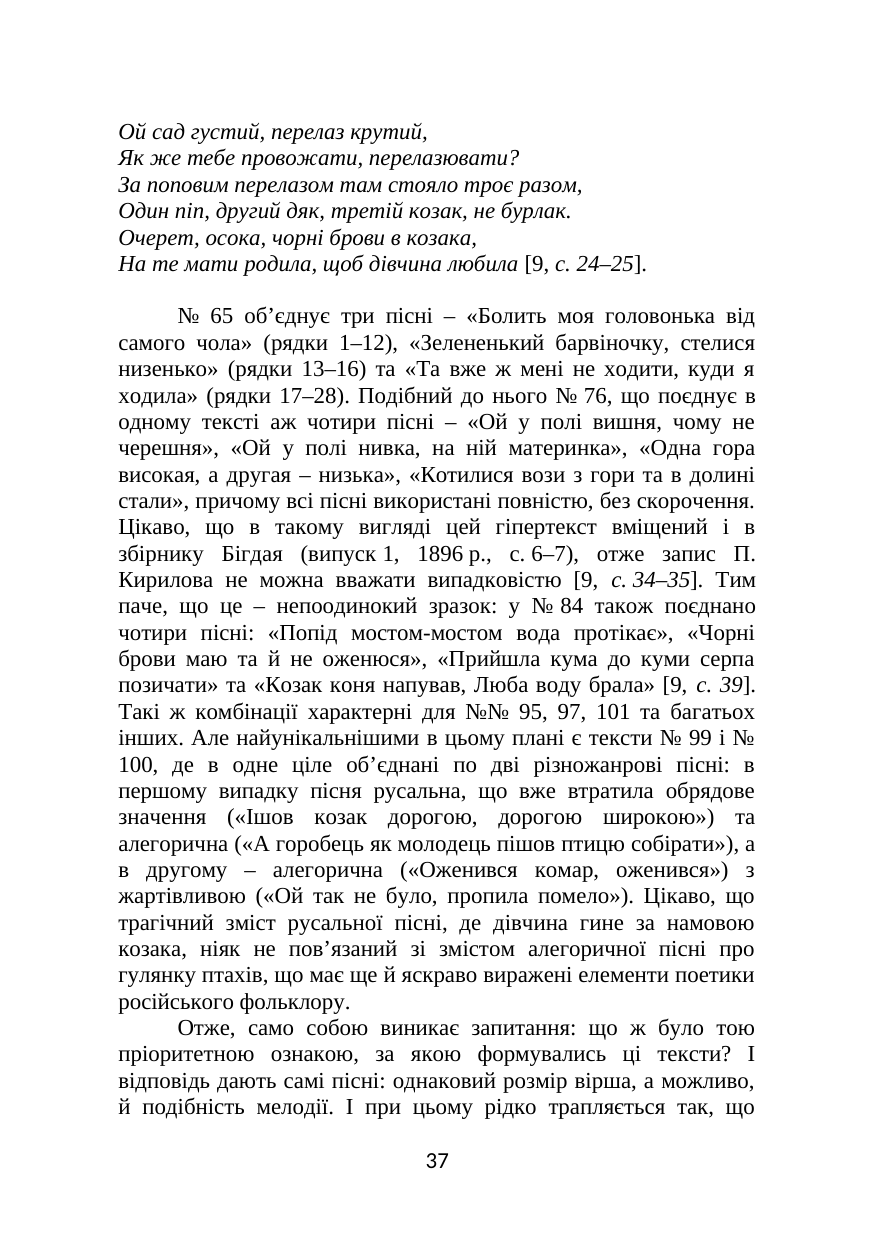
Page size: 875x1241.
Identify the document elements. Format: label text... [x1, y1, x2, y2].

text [118, 1014, 756, 1119]
text № 65 об’єднує три пісні – «Болить моя головонька від самого чола» (рядки 1–12), «Зелененький барвіночку, стелися низенько» (рядки 13–16) та «Та вже ж мені не ходити, куди я ходила» (рядки 17–28). Подібний до нього № 76, що поєднує в одному тексті аж чотири пісні – «Ой у полі вишня, чому не черешня», «Ой у полі нивка, на ній материнка», «Одна гора високая, а другая – низька», «Котилися вози з гори та в долині стали», причому всі пісні використані повністю, без скорочення. Цікаво, що в такому вигляді цей гіпертекст вміщений і в збірнику Бігдая (випуск 1, 1896 р., с. 6–7), отже запис П. Кирилова не можна вважати випадковістю [9, с. 34–35]. Тим паче, що це – непоодинокий зразок: у № 84 також поєднано чотири пісні: «Попід мостом-мостом вода протікає», «Чорні брови маю та й не оженюся», «Прийшла кума до куми серпа позичати» та «Козак коня напував, Люба воду брала» [9, с. 39]. Такі ж комбінації характерні для №№ 95, 97, 101 та багатьох інших. Але найунікальнішими в цьому плані є тексти № 99 і № 100, де в одне ціле об’єднані по дві різножанрові пісні: в першому випадку пісня русальна, що вже втратила обрядове значення («Ішов козак дорогою, дорогою широкою») та алегорична («А горобець як молодець пішов птицю собірати»), а в другому – алегорична («Оженився комар, оженився») з жартівливою («Ой так не було, пропила помело»). Цікаво, що трагічний зміст русальної пісні, де дівчина гине за намовою козака, ніяк не пов’язаний зі змістом алегоричної пісні про гулянку птахів, що має ще й яскраво виражені елементи поетики російського фольклору. [118, 303, 756, 1014]
text На те мати родила, щоб дівчина любила [9, с. 24–25]. [118, 250, 756, 276]
text Ой сад густий, перелаз крутий, [118, 118, 756, 144]
text Як же тебе провожати, перелазювати? [118, 144, 756, 171]
text Очерет, осока, чорні брови в козака, [118, 223, 756, 250]
text Один піп, другий дяк, третій козак, не бурлак. [118, 197, 756, 223]
text За поповим перелазом там стояло троє разом, [118, 171, 756, 197]
